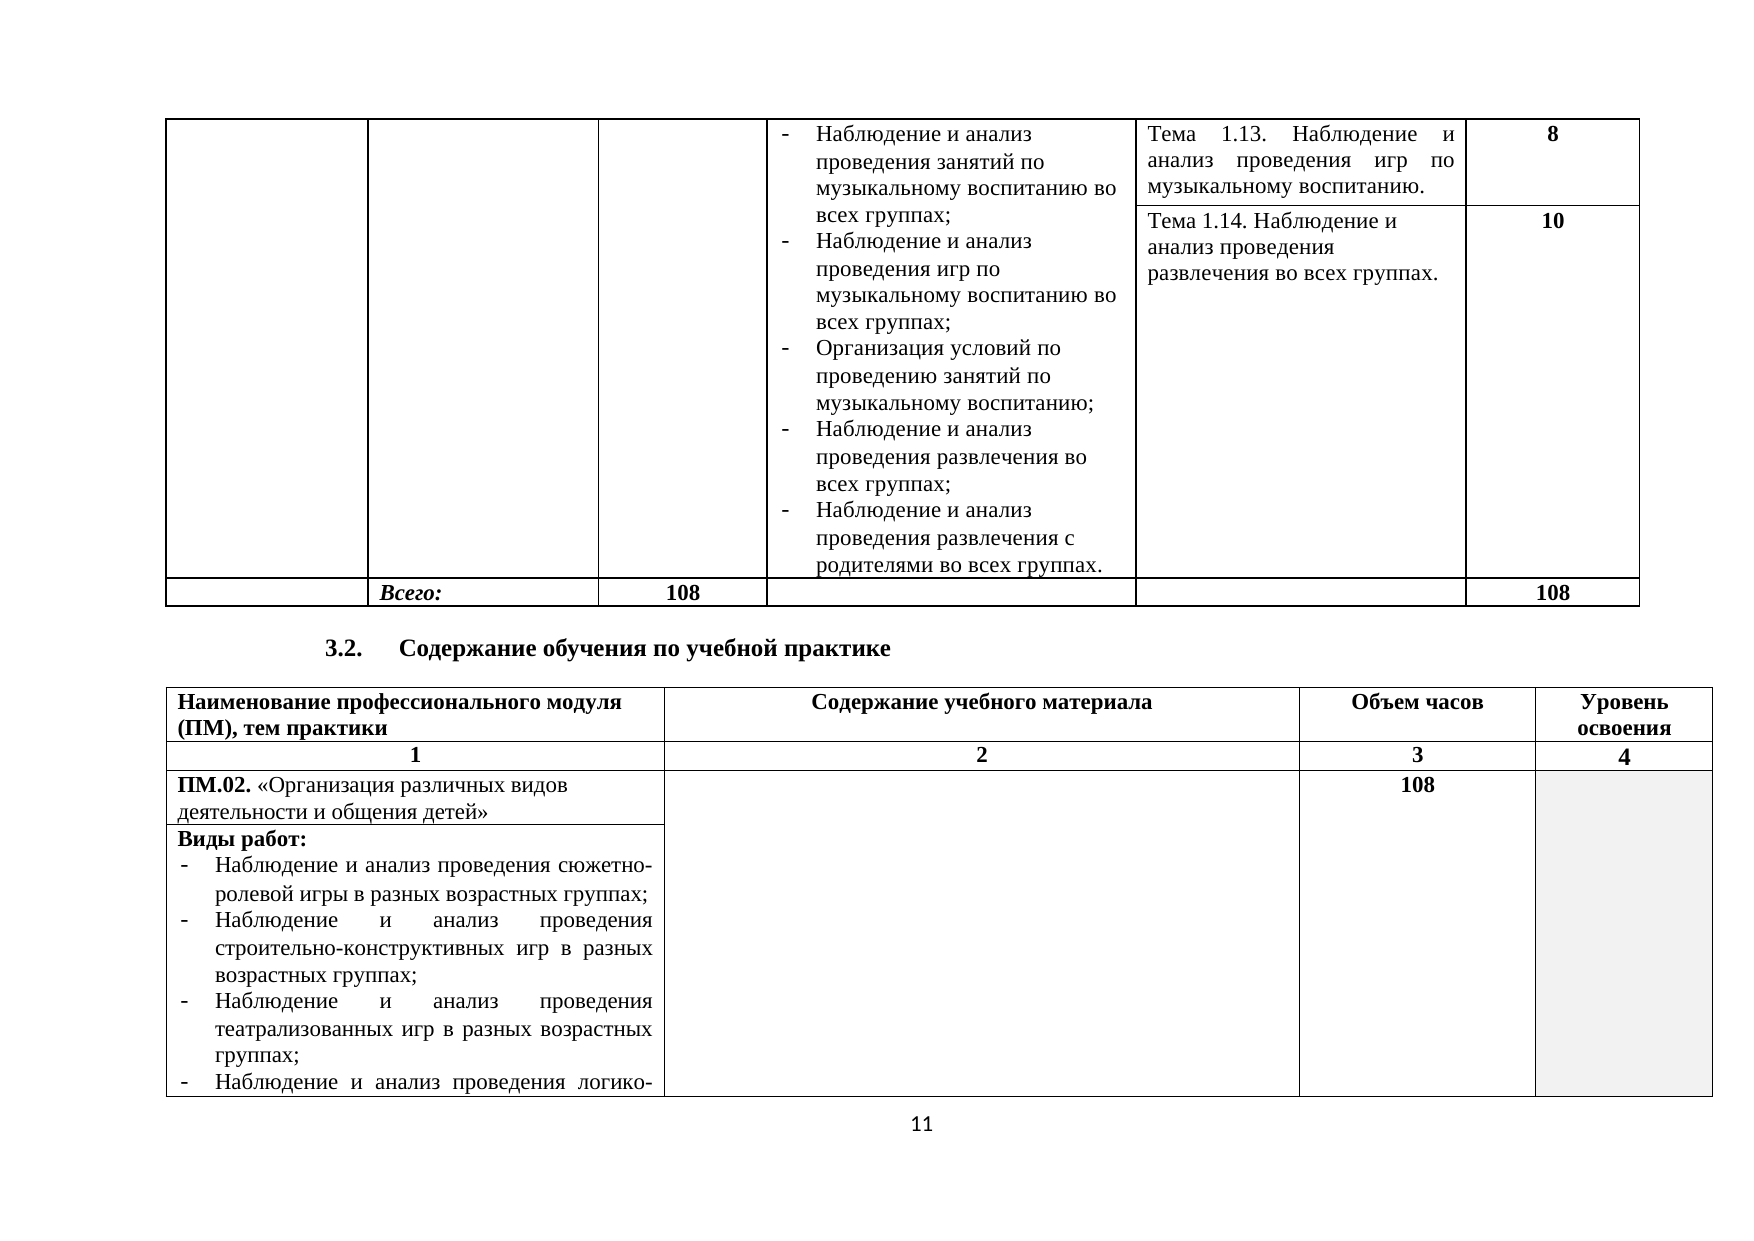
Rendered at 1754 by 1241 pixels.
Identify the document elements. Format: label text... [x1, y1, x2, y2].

table_cell 108 [599, 579, 766, 605]
table_cell [1137, 579, 1465, 605]
table_cell 2 [665, 742, 1299, 770]
table_cell [665, 771, 1299, 1096]
table_cell ПМ.02. «Организация различных видов деятельности и общения детей» [167, 771, 664, 824]
table_cell 108 [1467, 579, 1639, 605]
table_cell Всего: [369, 579, 598, 605]
table_cell 108 [1300, 771, 1535, 1096]
table_cell 3 [1300, 742, 1535, 770]
table_cell [1536, 771, 1712, 1096]
table_cell 4 [1536, 742, 1712, 770]
table_cell 1 [167, 742, 664, 770]
table_cell 8 [1467, 120, 1639, 205]
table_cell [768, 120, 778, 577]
table_header Объем часов [1300, 688, 1535, 741]
table_cell [167, 579, 367, 605]
table_cell [768, 579, 1135, 605]
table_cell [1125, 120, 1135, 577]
table_header Наименование профессионального модуля (ПМ), тем практики [167, 688, 664, 741]
table_cell 10 [1467, 206, 1639, 577]
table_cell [167, 825, 664, 1096]
table_cell Тема 1.14. Наблюдение и анализ проведения развлечения во всех группах. [1137, 206, 1465, 577]
list Содержание обучения по учебной практике [251, 633, 1665, 662]
table_cell Тема 1.13. Наблюдение и анализ проведения игр по музыкальному воспитанию. [1137, 120, 1465, 205]
table_header Уровень освоения [1536, 688, 1712, 741]
table_header Содержание учебного материала [665, 688, 1299, 741]
